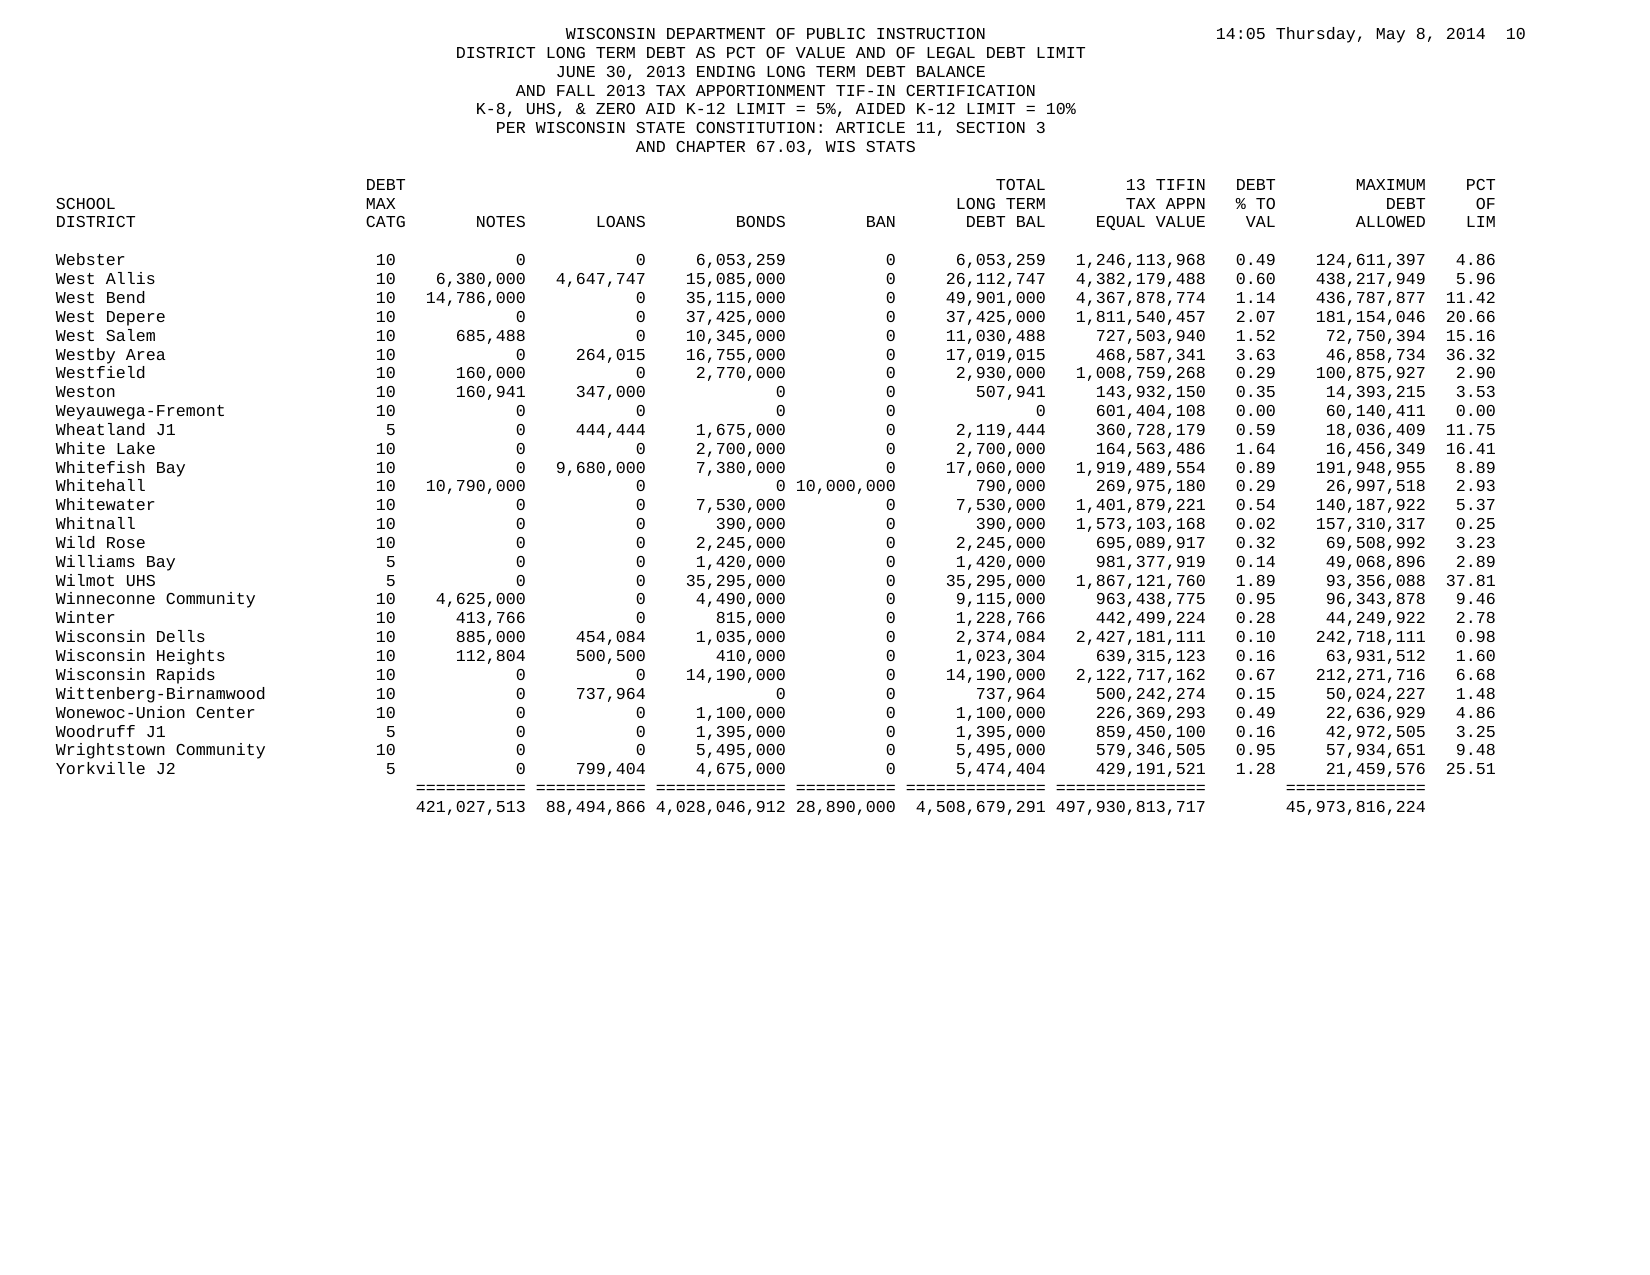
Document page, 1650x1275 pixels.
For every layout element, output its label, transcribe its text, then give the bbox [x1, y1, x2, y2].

text Woodruff J1 5 0 0 1,395,000 0 1,395,000 859,450,100 0.16 42,972,505 3.25 [26, 723, 1624, 742]
text Webster 10 0 0 6,053,259 0 6,053,259 1,246,113,968 0.49 124,611,397 4.86 [26, 252, 1624, 271]
text Wonewoc-Union Center 10 0 0 1,100,000 0 1,100,000 226,369,293 0.49 22,636,929 4.86 [26, 704, 1624, 723]
text West Bend 10 14,786,000 0 35,115,000 0 49,901,000 4,367,878,774 1.14 436,787,877 11.42 [26, 289, 1624, 308]
text Wisconsin Rapids 10 0 0 14,190,000 0 14,190,000 2,122,717,162 0.67 212,271,716 6.68 [26, 667, 1624, 685]
text Wittenberg-Birnamwood 10 0 737,964 0 0 737,964 500,242,274 0.15 50,024,227 1.48 [26, 685, 1624, 704]
text K-8, UHS, & ZERO AID K-12 LIMIT = 5%, AIDED K-12 LIMIT = 10% [26, 101, 1624, 120]
text Weston 10 160,941 347,000 0 0 507,941 143,932,150 0.35 14,393,215 3.53 [26, 384, 1624, 403]
text West Depere 10 0 0 37,425,000 0 37,425,000 1,811,540,457 2.07 181,154,046 20.66 [26, 308, 1624, 327]
text SCHOOL MAX LONG TERM TAX APPN % TO DEBT OF [26, 195, 1624, 214]
text Wrightstown Community 10 0 0 5,495,000 0 5,495,000 579,346,505 0.95 57,934,651 9.48 [26, 742, 1624, 761]
text DISTRICT CATG NOTES LOANS BONDS BAN DEBT BAL EQUAL VALUE VAL ALLOWED LIM [26, 214, 1624, 233]
text Whitewater 10 0 0 7,530,000 0 7,530,000 1,401,879,221 0.54 140,187,922 5.37 [26, 497, 1624, 516]
text West Allis 10 6,380,000 4,647,747 15,085,000 0 26,112,747 4,382,179,488 0.60 438,217,949 5.96 [26, 271, 1624, 289]
text Westby Area 10 0 264,015 16,755,000 0 17,019,015 468,587,341 3.63 46,858,734 36.32 [26, 346, 1624, 365]
text Wisconsin Dells 10 885,000 454,084 1,035,000 0 2,374,084 2,427,181,111 0.10 242,718,111 0.98 [26, 629, 1624, 648]
text 421,027,513 88,494,866 4,028,046,912 28,890,000 4,508,679,291 497,930,813,717 45,973,816,224 [26, 798, 1624, 817]
text White Lake 10 0 0 2,700,000 0 2,700,000 164,563,486 1.64 16,456,349 16.41 [26, 440, 1624, 459]
text Wild Rose 10 0 0 2,245,000 0 2,245,000 695,089,917 0.32 69,508,992 3.23 [26, 534, 1624, 553]
text Whitefish Bay 10 0 9,680,000 7,380,000 0 17,060,000 1,919,489,554 0.89 191,948,955 8.89 [26, 459, 1624, 478]
text DISTRICT LONG TERM DEBT AS PCT OF VALUE AND OF LEGAL DEBT LIMIT [26, 44, 1624, 63]
text Weyauwega-Fremont 10 0 0 0 0 0 601,404,108 0.00 60,140,411 0.00 [26, 403, 1624, 421]
text JUNE 30, 2013 ENDING LONG TERM DEBT BALANCE [26, 63, 1624, 82]
text Williams Bay 5 0 0 1,420,000 0 1,420,000 981,377,919 0.14 49,068,896 2.89 [26, 553, 1624, 572]
text Whitnall 10 0 0 390,000 0 390,000 1,573,103,168 0.02 157,310,317 0.25 [26, 516, 1624, 534]
text Westfield 10 160,000 0 2,770,000 0 2,930,000 1,008,759,268 0.29 100,875,927 2.90 [26, 365, 1624, 384]
text West Salem 10 685,488 0 10,345,000 0 11,030,488 727,503,940 1.52 72,750,394 15.16 [26, 327, 1624, 346]
text Wheatland J1 5 0 444,444 1,675,000 0 2,119,444 360,728,179 0.59 18,036,409 11.75 [26, 421, 1624, 440]
text AND CHAPTER 67.03, WIS STATS [26, 139, 1624, 157]
text DEBT TOTAL 13 TIFIN DEBT MAXIMUM PCT [26, 176, 1624, 195]
text Whitehall 10 10,790,000 0 0 10,000,000 790,000 269,975,180 0.29 26,997,518 2.93 [26, 478, 1624, 497]
text Winter 10 413,766 0 815,000 0 1,228,766 442,499,224 0.28 44,249,922 2.78 [26, 610, 1624, 629]
text =========== =========== ============= ========== ============== =============== ============== [26, 780, 1624, 798]
text Wilmot UHS 5 0 0 35,295,000 0 35,295,000 1,867,121,760 1.89 93,356,088 37.81 [26, 572, 1624, 591]
text AND FALL 2013 TAX APPORTIONMENT TIF-IN CERTIFICATION [26, 82, 1624, 101]
text Winneconne Community 10 4,625,000 0 4,490,000 0 9,115,000 963,438,775 0.95 96,343,878 9.46 [26, 591, 1624, 610]
text Yorkville J2 5 0 799,404 4,675,000 0 5,474,404 429,191,521 1.28 21,459,576 25.51 [26, 761, 1624, 780]
text Wisconsin Heights 10 112,804 500,500 410,000 0 1,023,304 639,315,123 0.16 63,931,512 1.60 [26, 648, 1624, 667]
text WISCONSIN DEPARTMENT OF PUBLIC INSTRUCTION 14:05 Thursday, May 8, 2014 10 [26, 26, 1624, 44]
text PER WISCONSIN STATE CONSTITUTION: ARTICLE 11, SECTION 3 [26, 120, 1624, 139]
